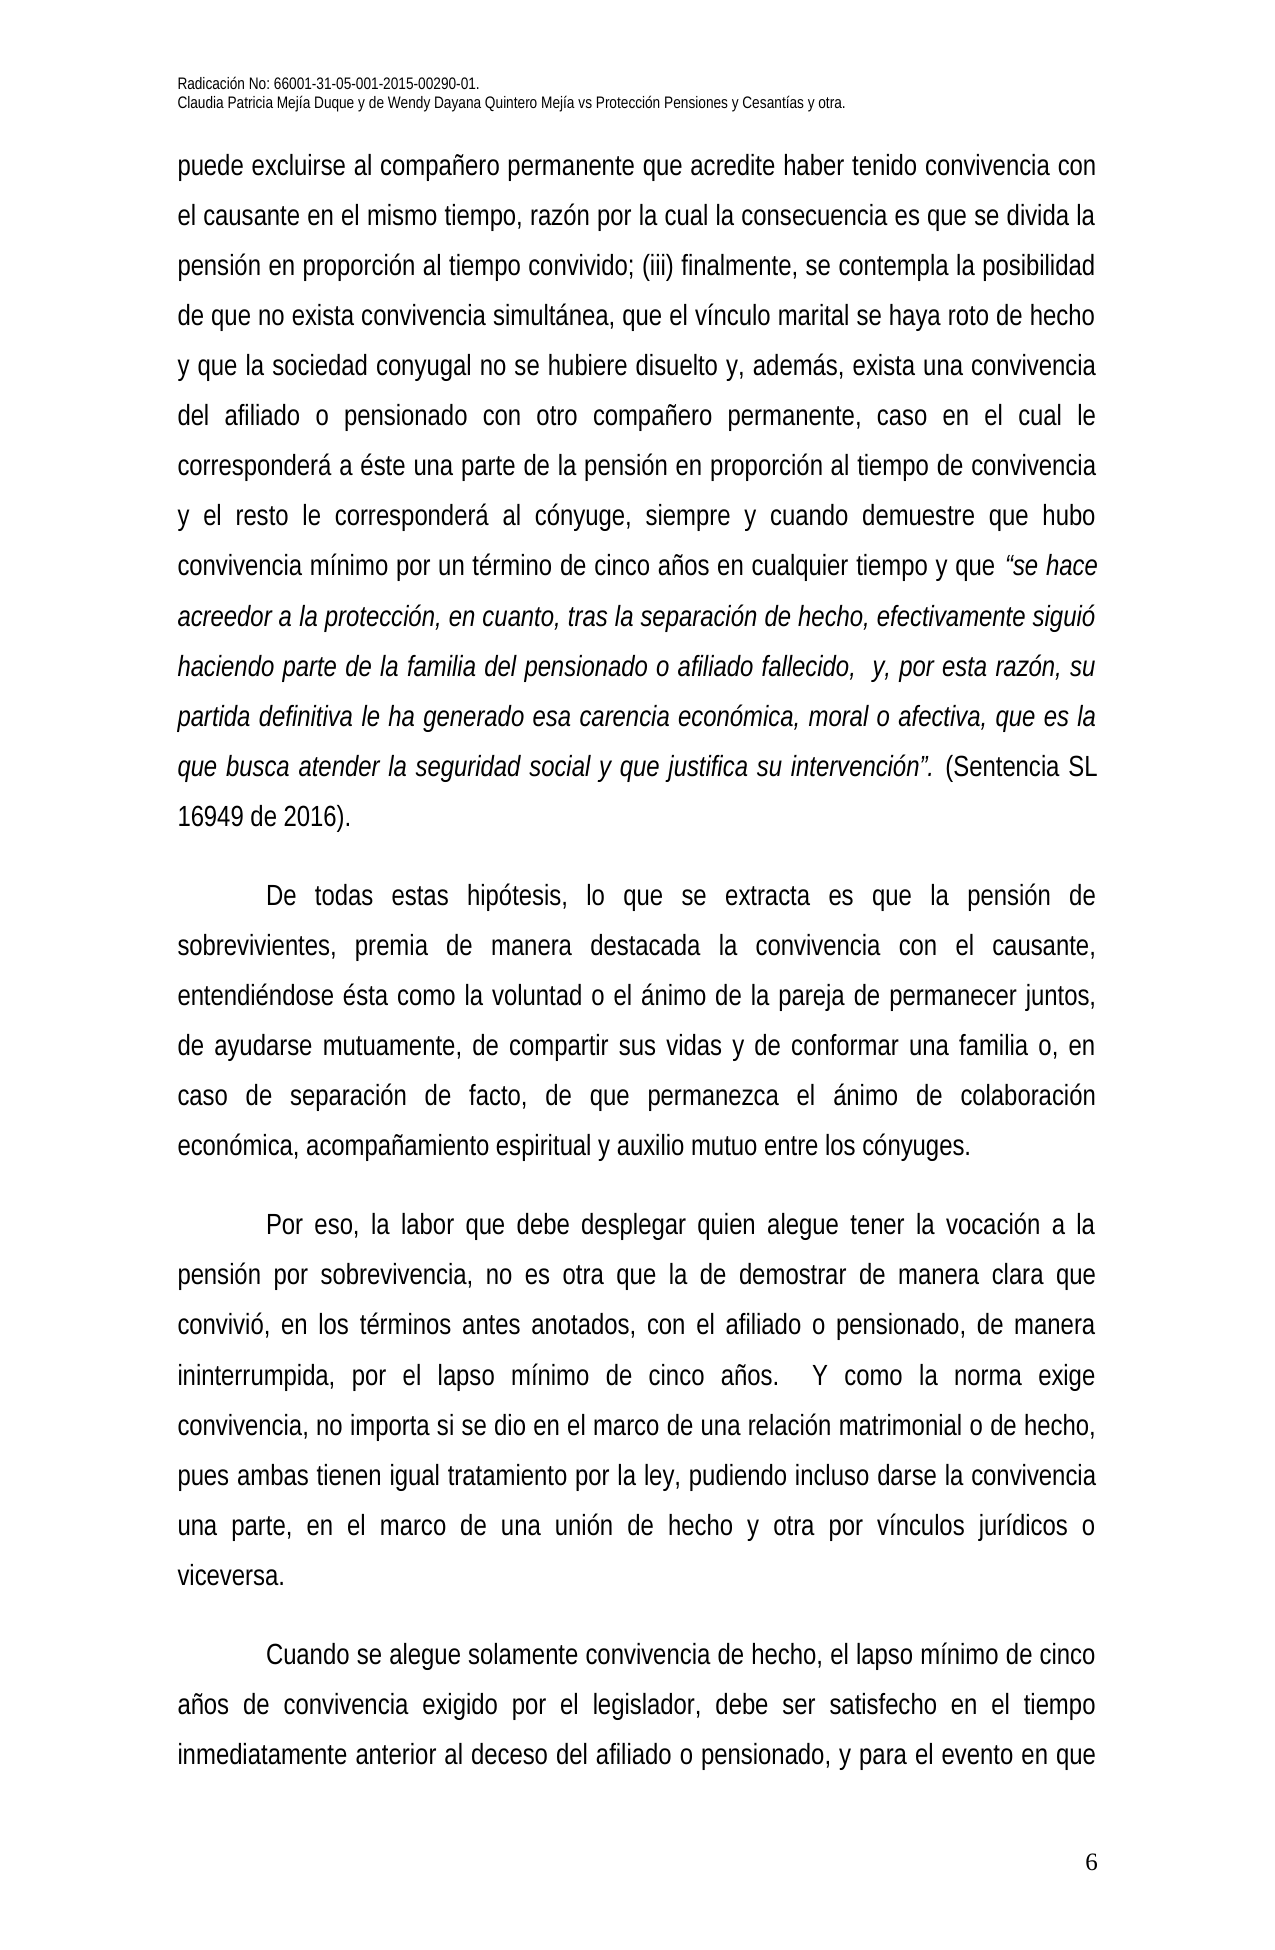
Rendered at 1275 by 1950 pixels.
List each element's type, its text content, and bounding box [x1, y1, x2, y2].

text Por eso, la labor que debe desplegar quien alegue tener la vocación a la pensión por sobrevivencia, no es otra que la de demostrar de manera clara que convivió, en los términos antes anotados, con el afiliado o pensionado, de manera ininterrumpida, por el lapso mínimo de cinco años. Y como la norma exige convivencia, no importa si se dio en el marco de una relación matrimonial o de hecho, pues ambas tienen igual tratamiento por la ley, pudiendo incluso darse la convivencia una parte, en el marco de una unión de hecho y otra por vínculos jurídicos o viceversa. [177, 1207, 1098, 1591]
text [177, 1637, 1098, 1771]
text De todas estas hipótesis, lo que se extracta es que la pensión de sobrevivientes, premia de manera destacada la convivencia con el causante, entendiéndose ésta como la voluntad o el ánimo de la pareja de permanecer juntos, de ayudarse mutuamente, de compartir sus vidas y de conformar una familia o, en caso de separación de facto, de que permanezca el ánimo de colaboración económica, acompañamiento espiritual y auxilio mutuo entre los cónyuges. [177, 878, 1098, 1162]
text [177, 148, 1098, 832]
